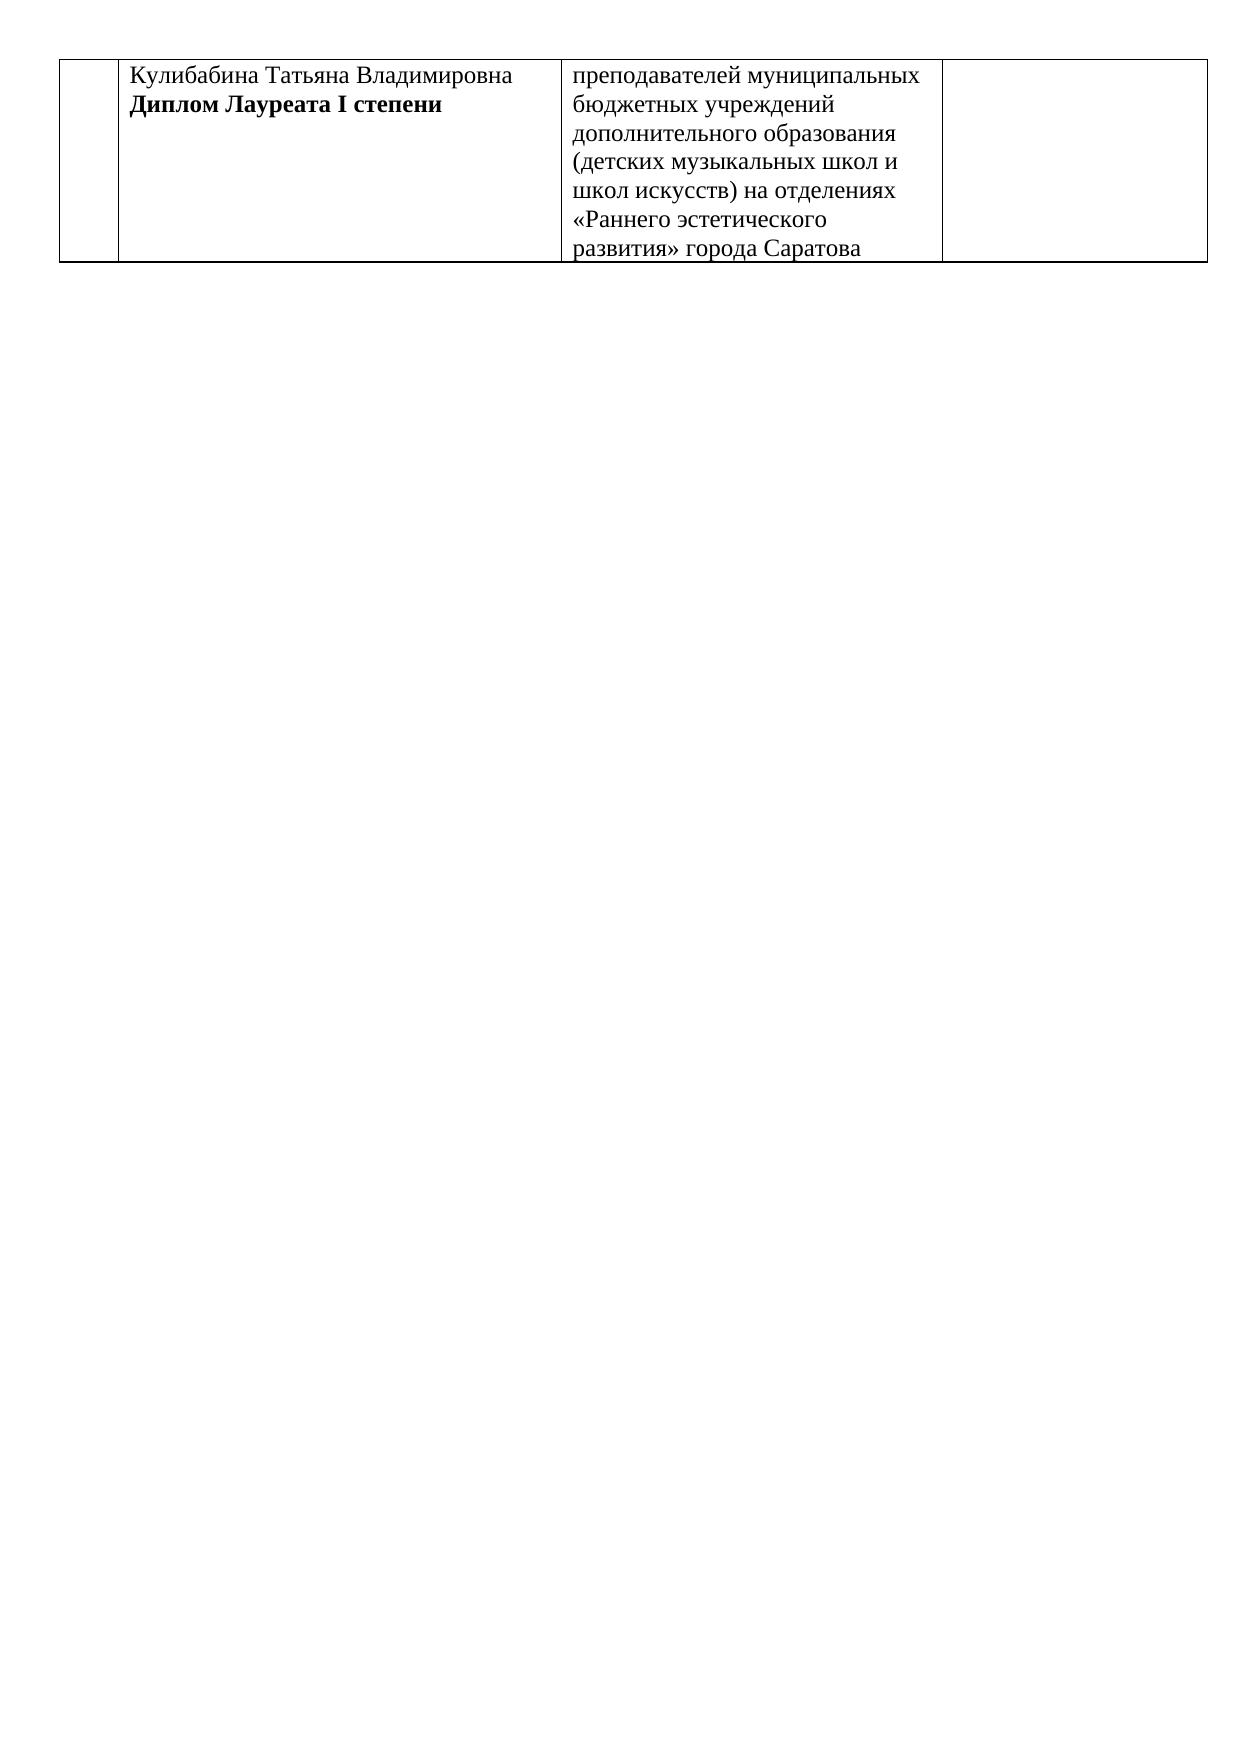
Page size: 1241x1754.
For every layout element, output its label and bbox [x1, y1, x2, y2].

table_cell [562, 60, 942, 261]
table_cell [60, 60, 118, 261]
table_cell [943, 60, 1207, 261]
table_cell [119, 60, 561, 261]
